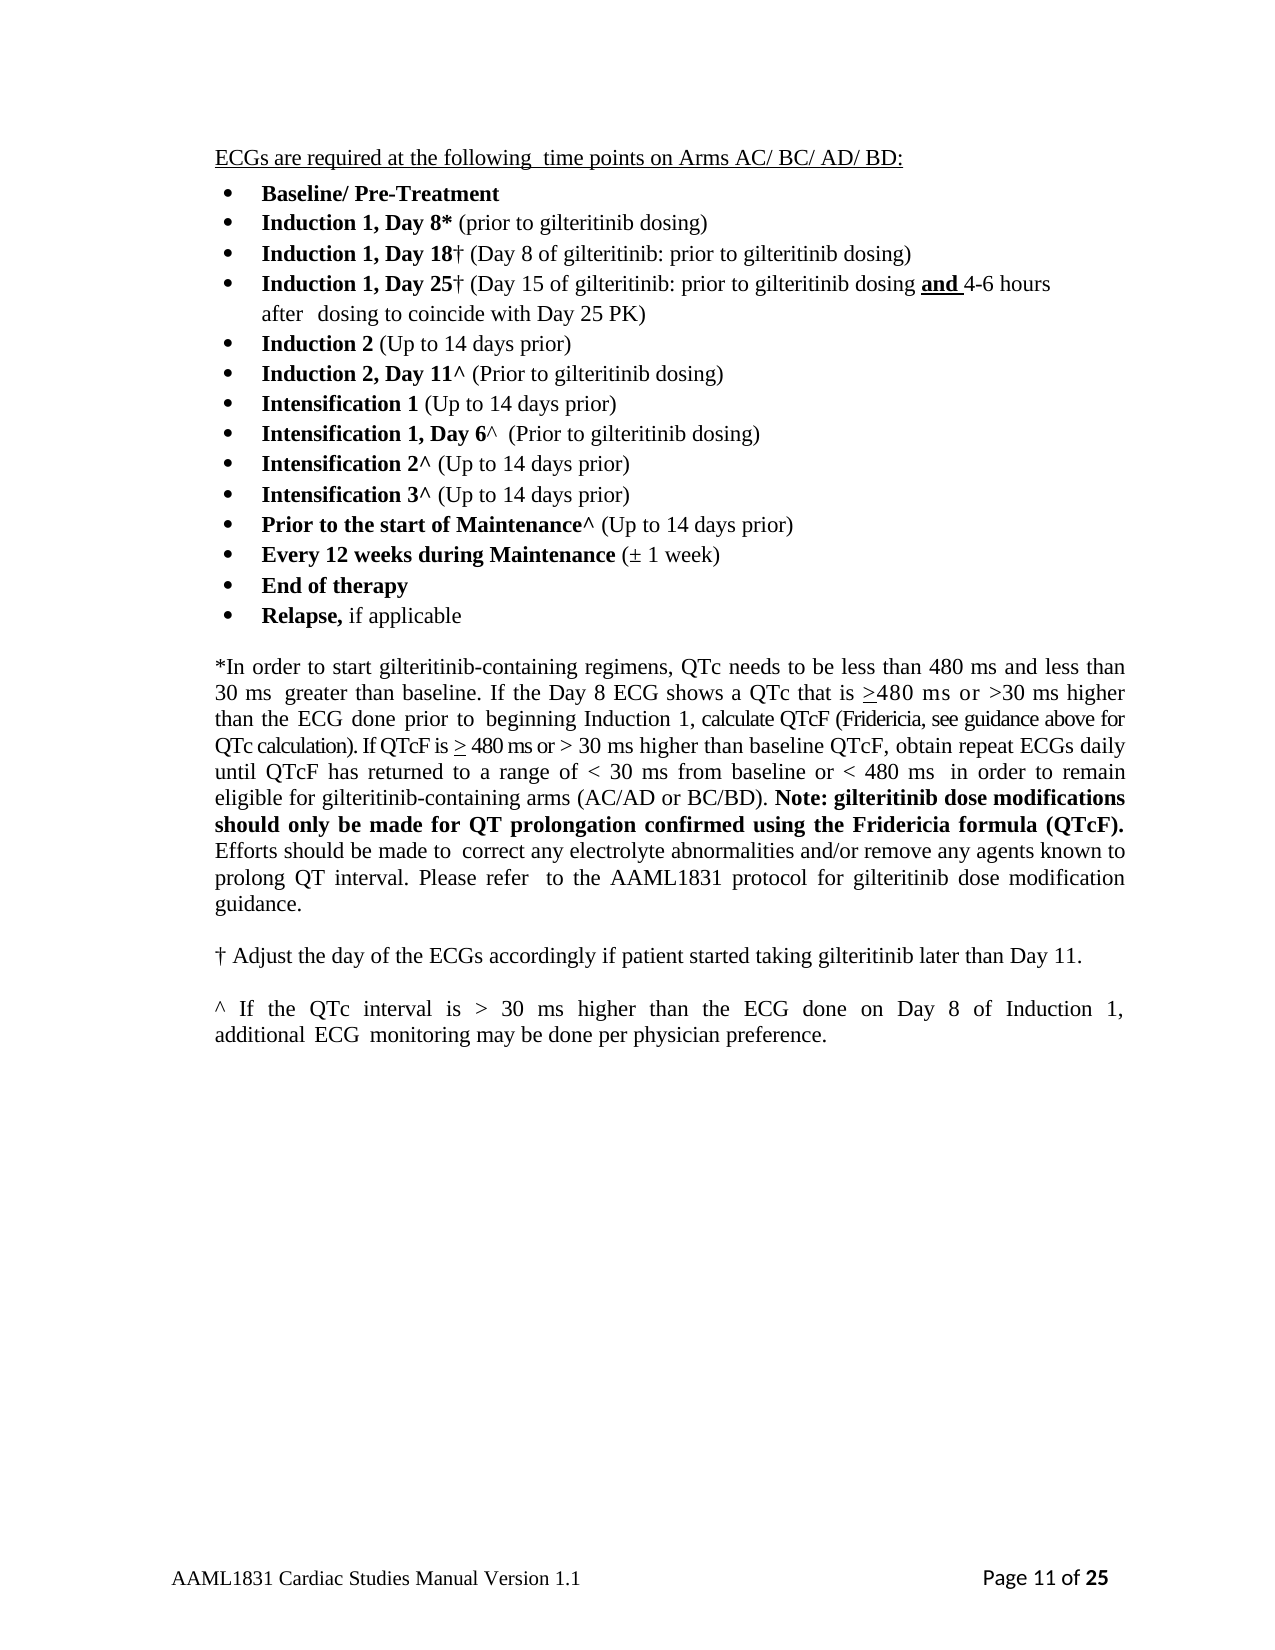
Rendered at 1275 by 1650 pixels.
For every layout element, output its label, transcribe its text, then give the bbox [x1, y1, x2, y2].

list Induction 2, Day 11^ (Prior to gilteritinib dosing) [224, 360, 1137, 386]
list Every 12 weeks during Maintenance (± 1 week) [224, 541, 1137, 567]
text ^ If the QTc interval is > 30 ms higher than the ECG done on Day 8 of Induction 1, additional ECG monitoring may be done per physician preference. [214, 995, 1125, 1047]
list Prior to the start of Maintenance^ (Up to 14 days prior) [224, 511, 1137, 537]
list Relapse, if applicable [224, 602, 1137, 628]
text † Adjust the day of the ECGs accordingly if patient started taking gilteritinib later than Day 11. [214, 942, 1137, 968]
subtitle End of therapy [224, 572, 1137, 598]
list Intensification 1, Day 6^ (Prior to gilteritinib dosing) [224, 420, 1137, 447]
list Induction 1, Day 25† (Day 15 of gilteritinib: prior to gilteritinib dosing and 4-6 hours after dosing to coincide with Day 25 PK) [224, 270, 1069, 326]
subtitle Baseline/ Pre-Treatment [224, 180, 1137, 206]
list Induction 2 (Up to 14 days prior) [224, 330, 1137, 356]
list Intensification 3^ (Up to 14 days prior) [224, 481, 1137, 507]
list Intensification 1 (Up to 14 days prior) [224, 390, 1137, 417]
list Induction 1, Day 18† (Day 8 of gilteritinib: prior to gilteritinib dosing) [224, 240, 1137, 266]
text ECGs are required at the following time points on Arms AC/ BC/ AD/ BD: [214, 144, 1121, 170]
list Intensification 2^ (Up to 14 days prior) [224, 451, 1137, 477]
text *In order to start gilteritinib-containing regimens, QTc needs to be less than 480 ms and less than 30 ms greater than baseline. If the Day 8 ECG shows a QTc that is >480 ms or >30 ms higher than the ECG done prior to beginning Induction 1, calculate QTcF (Fridericia, see guidance above for QTc calculation). If QTcF is > 480 ms or > 30 ms higher than baseline QTcF, obtain repeat ECGs daily until QTcF has returned to a range of < 30 ms from baseline or < 480 ms in order to remain eligible for gilteritinib-containing arms (AC/AD or BC/BD). Note: gilteritinib dose modifications should only be made for QT prolongation confirmed using the Fridericia formula (QTcF). Efforts should be made to correct any electrolyte abnormalities and/or remove any agents known to prolong QT interval. Please refer to the AAML1831 protocol for gilteritinib dose modification guidance. [214, 653, 1126, 916]
list Induction 1, Day 8* (prior to gilteritinib dosing) [224, 209, 1137, 236]
